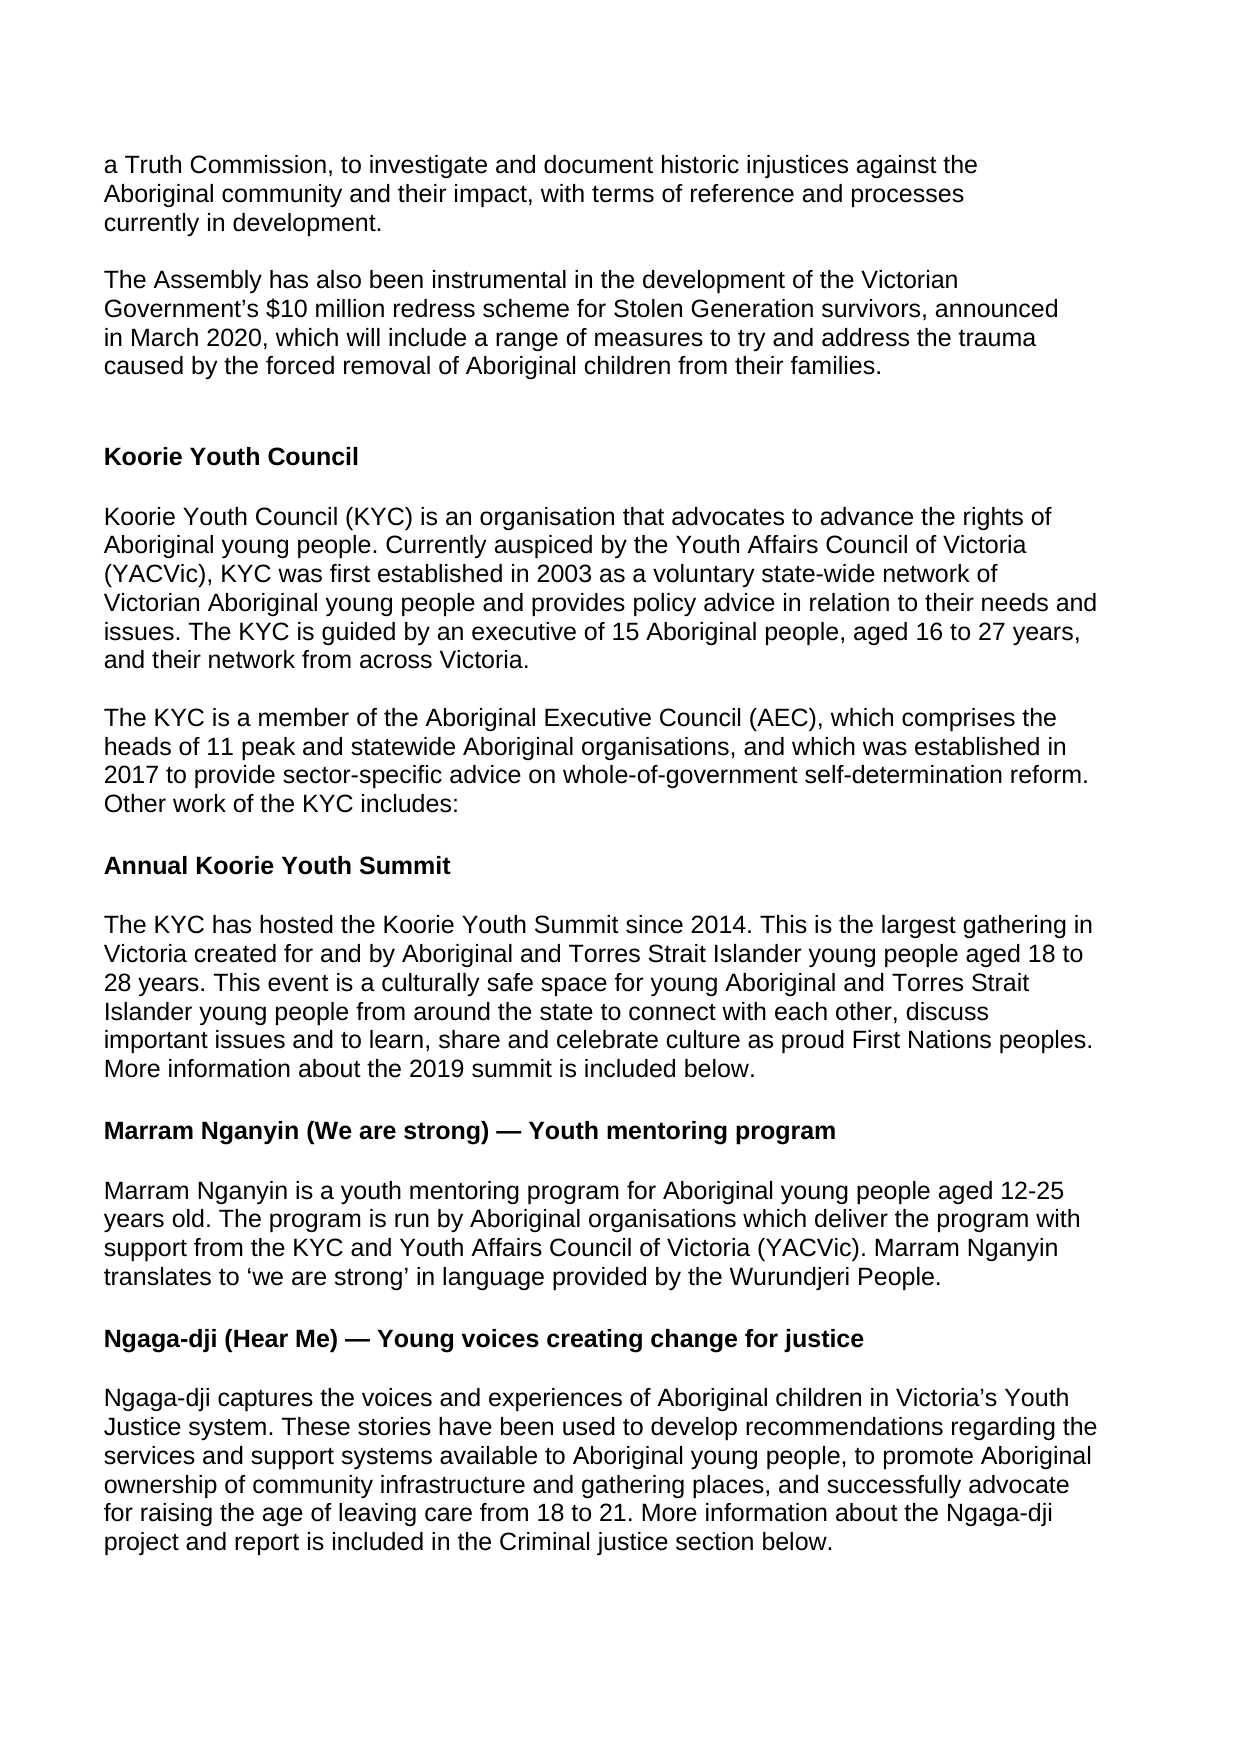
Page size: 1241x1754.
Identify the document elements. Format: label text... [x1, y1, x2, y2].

text Government’s $10 million redress scheme for Stolen Generation survivors, announced [103, 294, 1101, 322]
text heads of 11 peak and statewide Aboriginal organisations, and which was established in 2017 to provide sector-specific advice on whole-of-government self-determination reform. Other work of the KYC includes: [103, 731, 1101, 818]
text currently in development. [103, 207, 1101, 236]
subtitle Ngaga-dji (Hear Me) — Young voices creating change for justice [103, 1323, 1101, 1352]
text The KYC has hosted the Koorie Youth Summit since 2014. This is the largest gathering in Victoria created for and by Aboriginal and Torres Strait Islander young people aged 18 to 28 years. This event is a culturally safe space for young Aboriginal and Torres Strait Islander young people from around the state to connect with each other, discuss important issues and to learn, share and celebrate culture as proud First Nations peoples. More information about the 2019 summit is included below. [103, 910, 1101, 1083]
text Marram Nganyin is a youth mentoring program for Aboriginal young people aged 12-25 years old. The program is run by Aboriginal organisations which deliver the program with support from the KYC and Youth Affairs Council of Victoria (YACVic). Marram Nganyin translates to ‘we are strong’ in language provided by the Wurundjeri People. [103, 1176, 1101, 1291]
text caused by the forced removal of Aboriginal children from their families. [103, 351, 1101, 380]
text The KYC is a member of the Aboriginal Executive Council (AEC), which comprises the [103, 703, 1101, 731]
text Koorie Youth Council (KYC) is an organisation that advocates to advance the rights of Aboriginal young people. Currently auspiced by the Youth Affairs Council of Victoria (YACVic), KYC was first established in 2003 as a voluntary state-wide network of Victorian Aboriginal young people and provides policy advice in relation to their needs and issues. The KYC is guided by an executive of 15 Aboriginal people, aged 16 to 27 years, and their network from across Victoria. [103, 501, 1101, 674]
subtitle Koorie Youth Council [103, 442, 1101, 470]
text a Truth Commission, to investigate and document historic injustices against the [103, 150, 1101, 179]
subtitle Marram Nganyin (We are strong) — Youth mentoring program [103, 1116, 1101, 1144]
text The Assembly has also been instrumental in the development of the Victorian [103, 265, 1101, 294]
subtitle Annual Koorie Youth Summit [103, 851, 1101, 879]
text Aboriginal community and their impact, with terms of reference and processes [103, 179, 1101, 207]
text in March 2020, which will include a range of measures to try and address the trauma [103, 322, 1101, 351]
text Ngaga-dji captures the voices and experiences of Aboriginal children in Victoria’s Youth Justice system. These stories have been used to develop recommendations regarding the services and support systems available to Aboriginal young people, to promote Aboriginal ownership of community infrastructure and gathering places, and successfully advocate for raising the age of leaving care from 18 to 21. More information about the Ngaga-dji project and report is included in the Criminal justice section below. [103, 1383, 1101, 1556]
